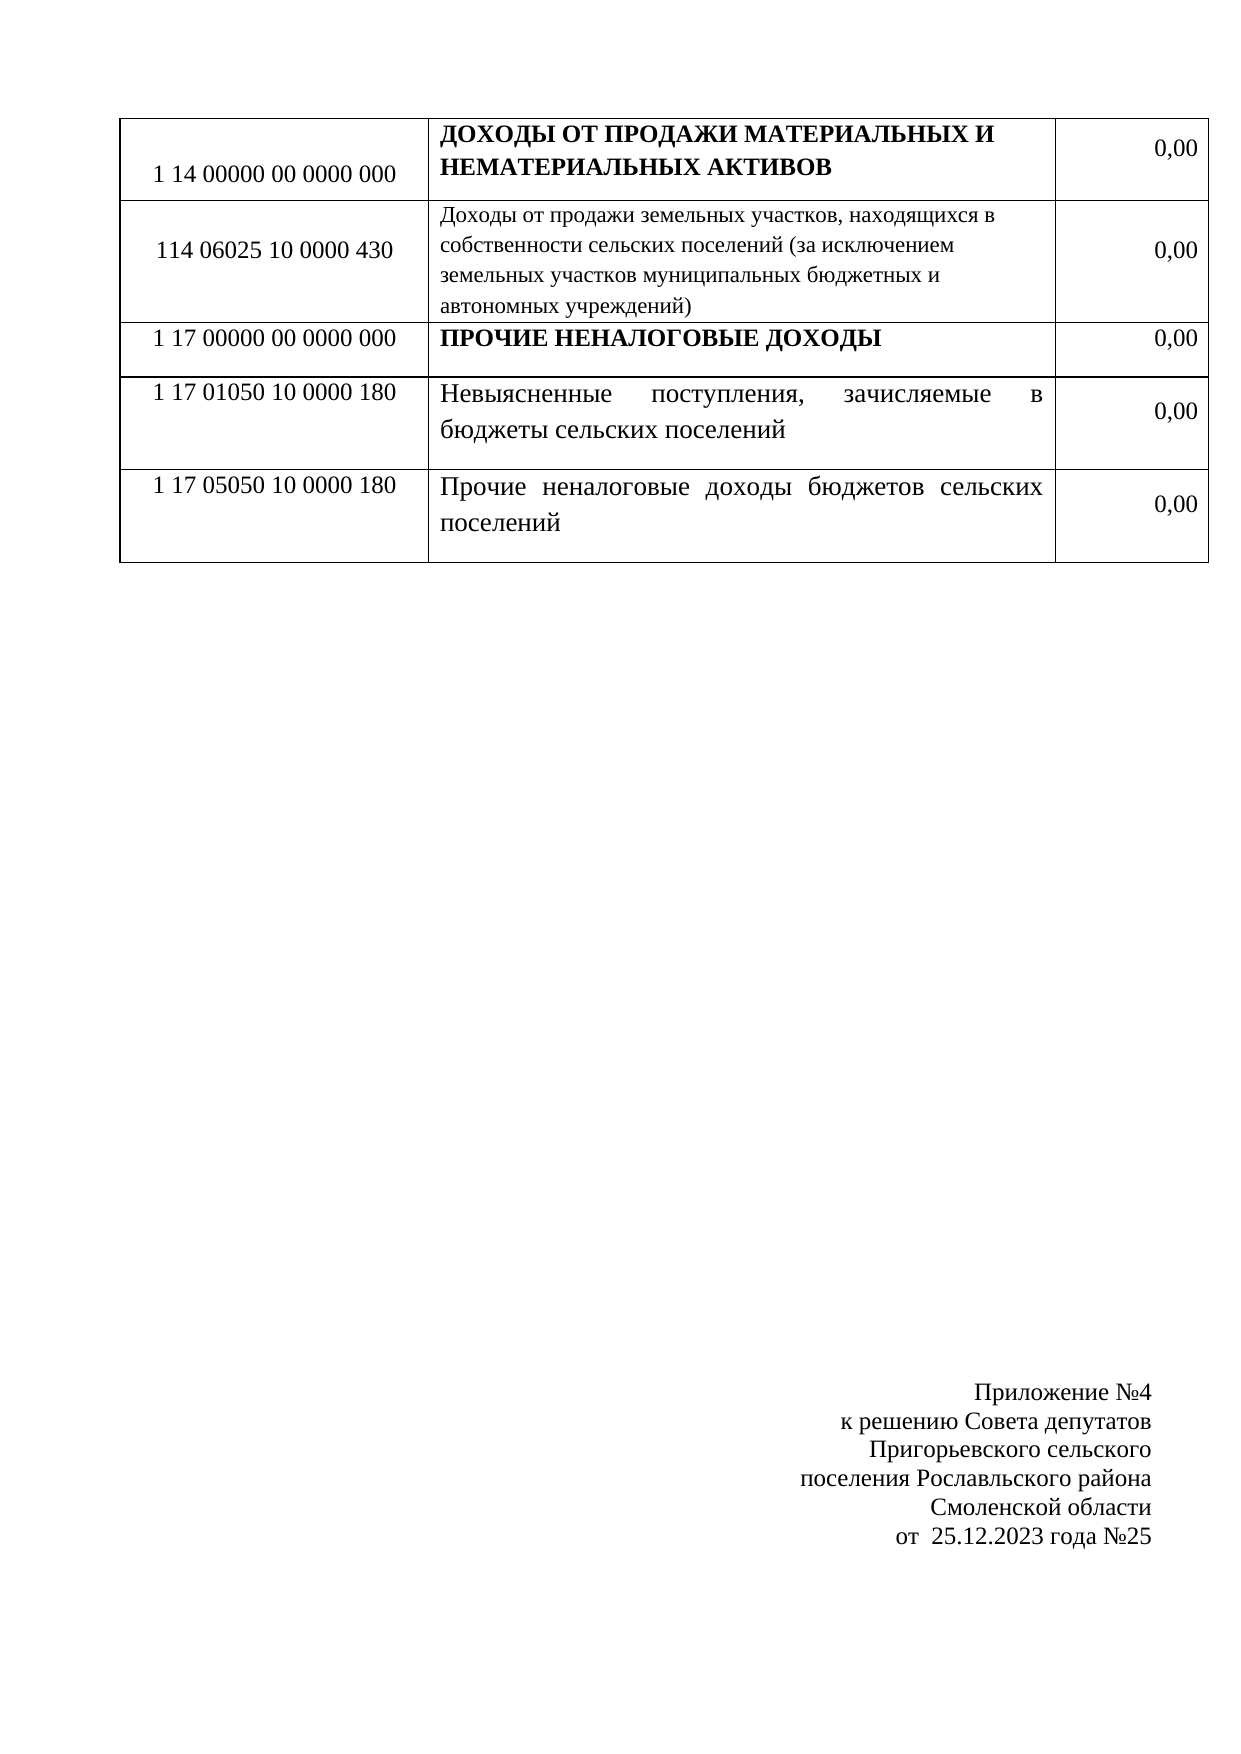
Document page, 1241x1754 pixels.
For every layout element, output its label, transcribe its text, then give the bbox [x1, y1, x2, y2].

text к решению Совета депутатов Пригорьевского сельского поселения Рославльского района Смоленской области [767, 1406, 1152, 1521]
table_cell 0,00 [1056, 378, 1208, 469]
table_cell 1 17 01050 10 0000 180 [121, 378, 428, 469]
table_cell 0,00 [1056, 119, 1208, 200]
table_cell 1 17 00000 00 0000 000 [121, 323, 428, 376]
table_cell ДОХОДЫ ОТ ПРОДАЖИ МАТЕРИАЛЬНЫХ И НЕМАТЕРИАЛЬНЫХ АКТИВОВ [429, 119, 1055, 200]
table_cell Доходы от продажи земельных участков, находящихся в собственности сельских поселений (за исключением земельных участков муниципальных бюджетных и автономных учреждений) [429, 201, 1055, 322]
text Приложение №4 [767, 1377, 1152, 1406]
table_cell 0,00 [1056, 470, 1208, 562]
table_cell 1 14 00000 00 0000 000 [121, 119, 428, 200]
table_cell 114 06025 10 0000 430 [121, 201, 428, 322]
table_cell ПРОЧИЕ НЕНАЛОГОВЫЕ ДОХОДЫ [429, 323, 1055, 376]
table_cell Невыясненные поступления, зачисляемые в бюджеты сельских поселений [429, 378, 1055, 469]
table_cell Прочие неналоговые доходы бюджетов сельских поселений [429, 470, 1055, 562]
table_cell 1 17 05050 10 0000 180 [121, 470, 428, 562]
table_cell 0,00 [1056, 201, 1208, 322]
text от 25.12.2023 года №25 [767, 1521, 1152, 1549]
table_cell 0,00 [1056, 323, 1208, 376]
